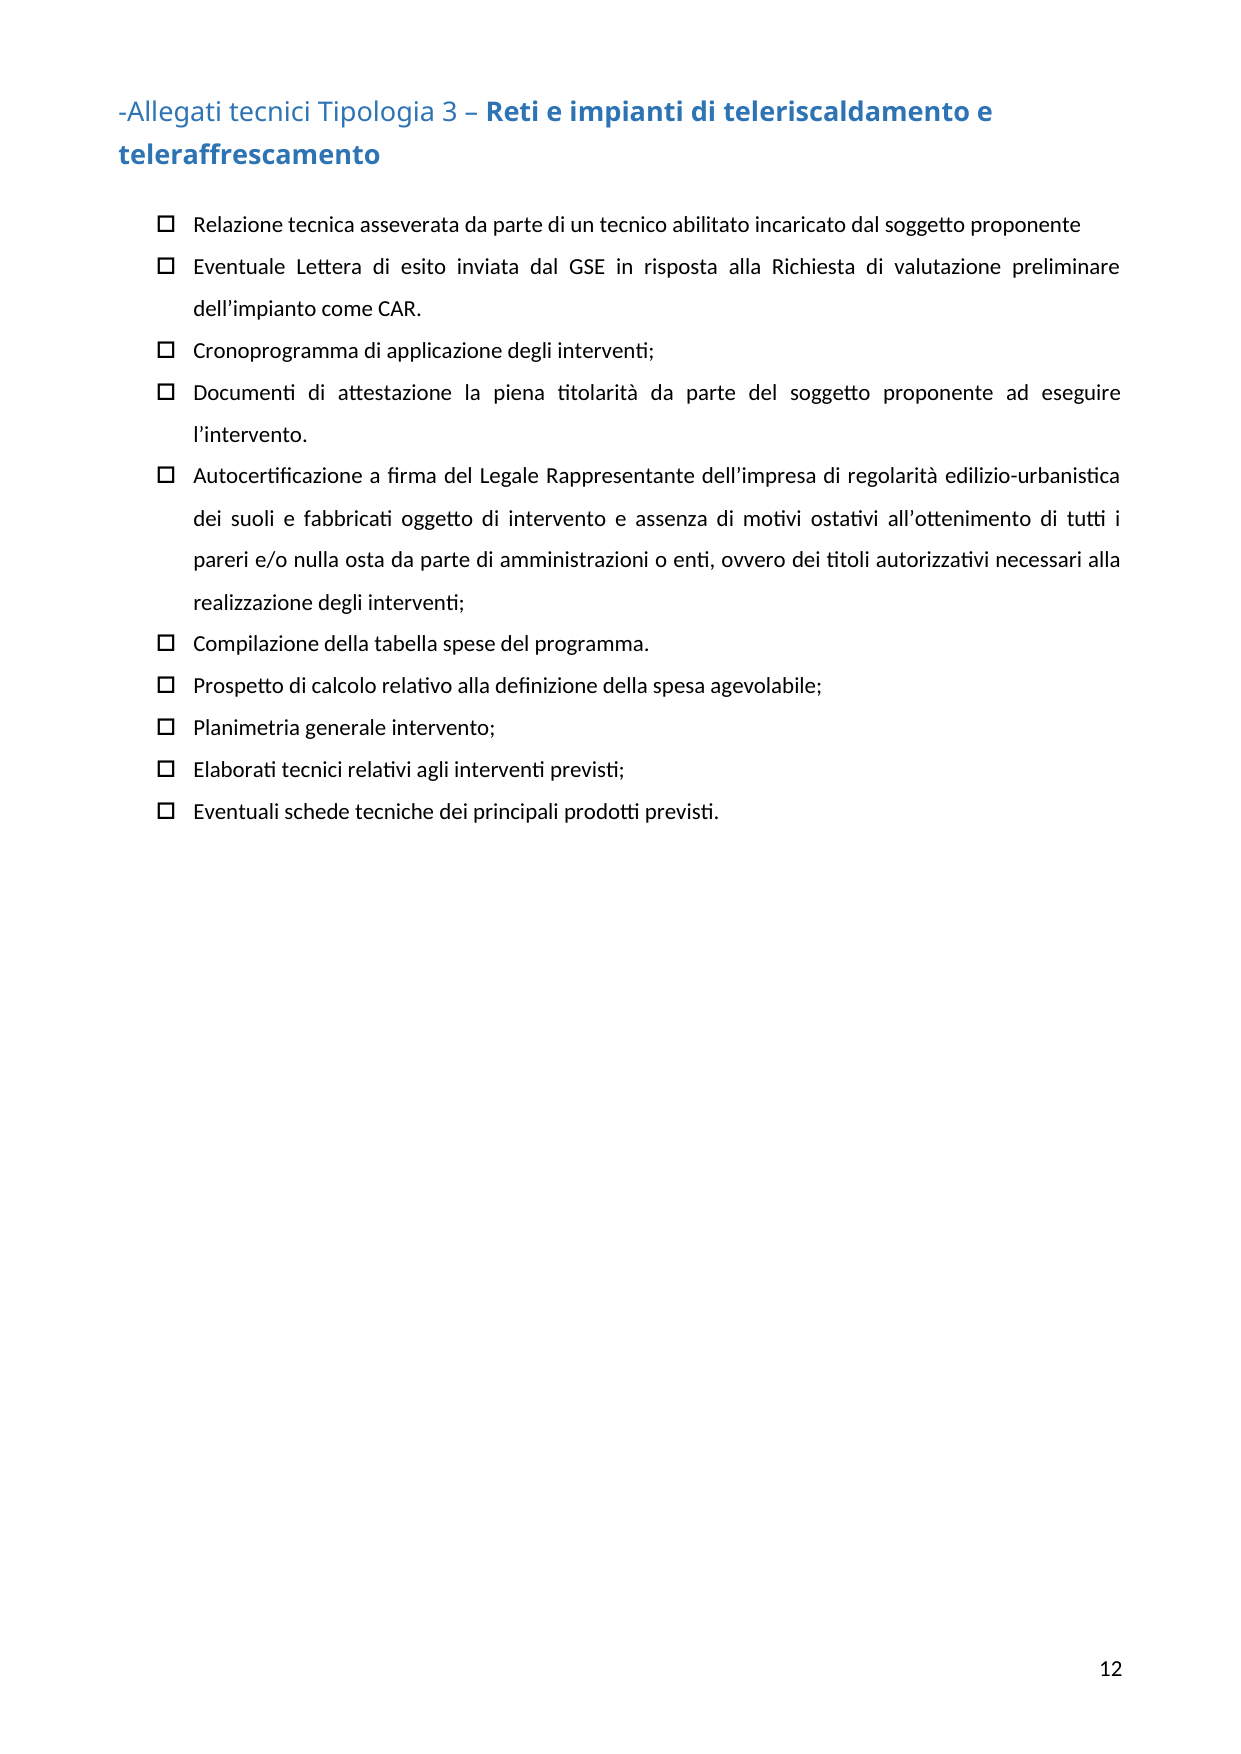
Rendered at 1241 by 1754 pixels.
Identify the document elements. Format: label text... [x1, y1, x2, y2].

list Eventuale Lettera di esito inviata dal GSE in risposta alla Richiesta di valutazione preliminare dell’impianto come CAR. [156, 252, 1122, 322]
list Cronoprogramma di applicazione degli interventi; [156, 336, 1122, 364]
list Elaborati tecnici relativi agli interventi previsti; [156, 756, 1122, 783]
list Prospetto di calcolo relativo alla definizione della spesa agevolabile; [156, 672, 1122, 699]
list Compilazione della tabella spese del programma. [156, 629, 1122, 658]
list Relazione tecnica asseverata da parte di un tecnico abilitato incaricato dal soggetto proponente [156, 210, 1122, 238]
list Documenti di attestazione la piena titolarità da parte del soggetto proponente ad eseguire l’intervento. [156, 378, 1122, 448]
subtitle -Allegati tecnici Tipologia 3 – Reti e impianti di teleriscaldamento e teleraffrescamento [118, 93, 1122, 172]
list Eventuali schede tecniche dei principali prodotti previsti. [156, 797, 1122, 826]
list Planimetria generale intervento; [156, 713, 1122, 742]
list Autocertificazione a firma del Legale Rappresentante dell’impresa di regolarità edilizio-urbanistica dei suoli e fabbricati oggetto di intervento e assenza di motivi ostativi all’ottenimento di tutti i pareri e/o nulla osta da parte di amministrazioni o enti, ovvero dei titoli autorizzativi necessari alla realizzazione degli interventi; [156, 462, 1122, 616]
